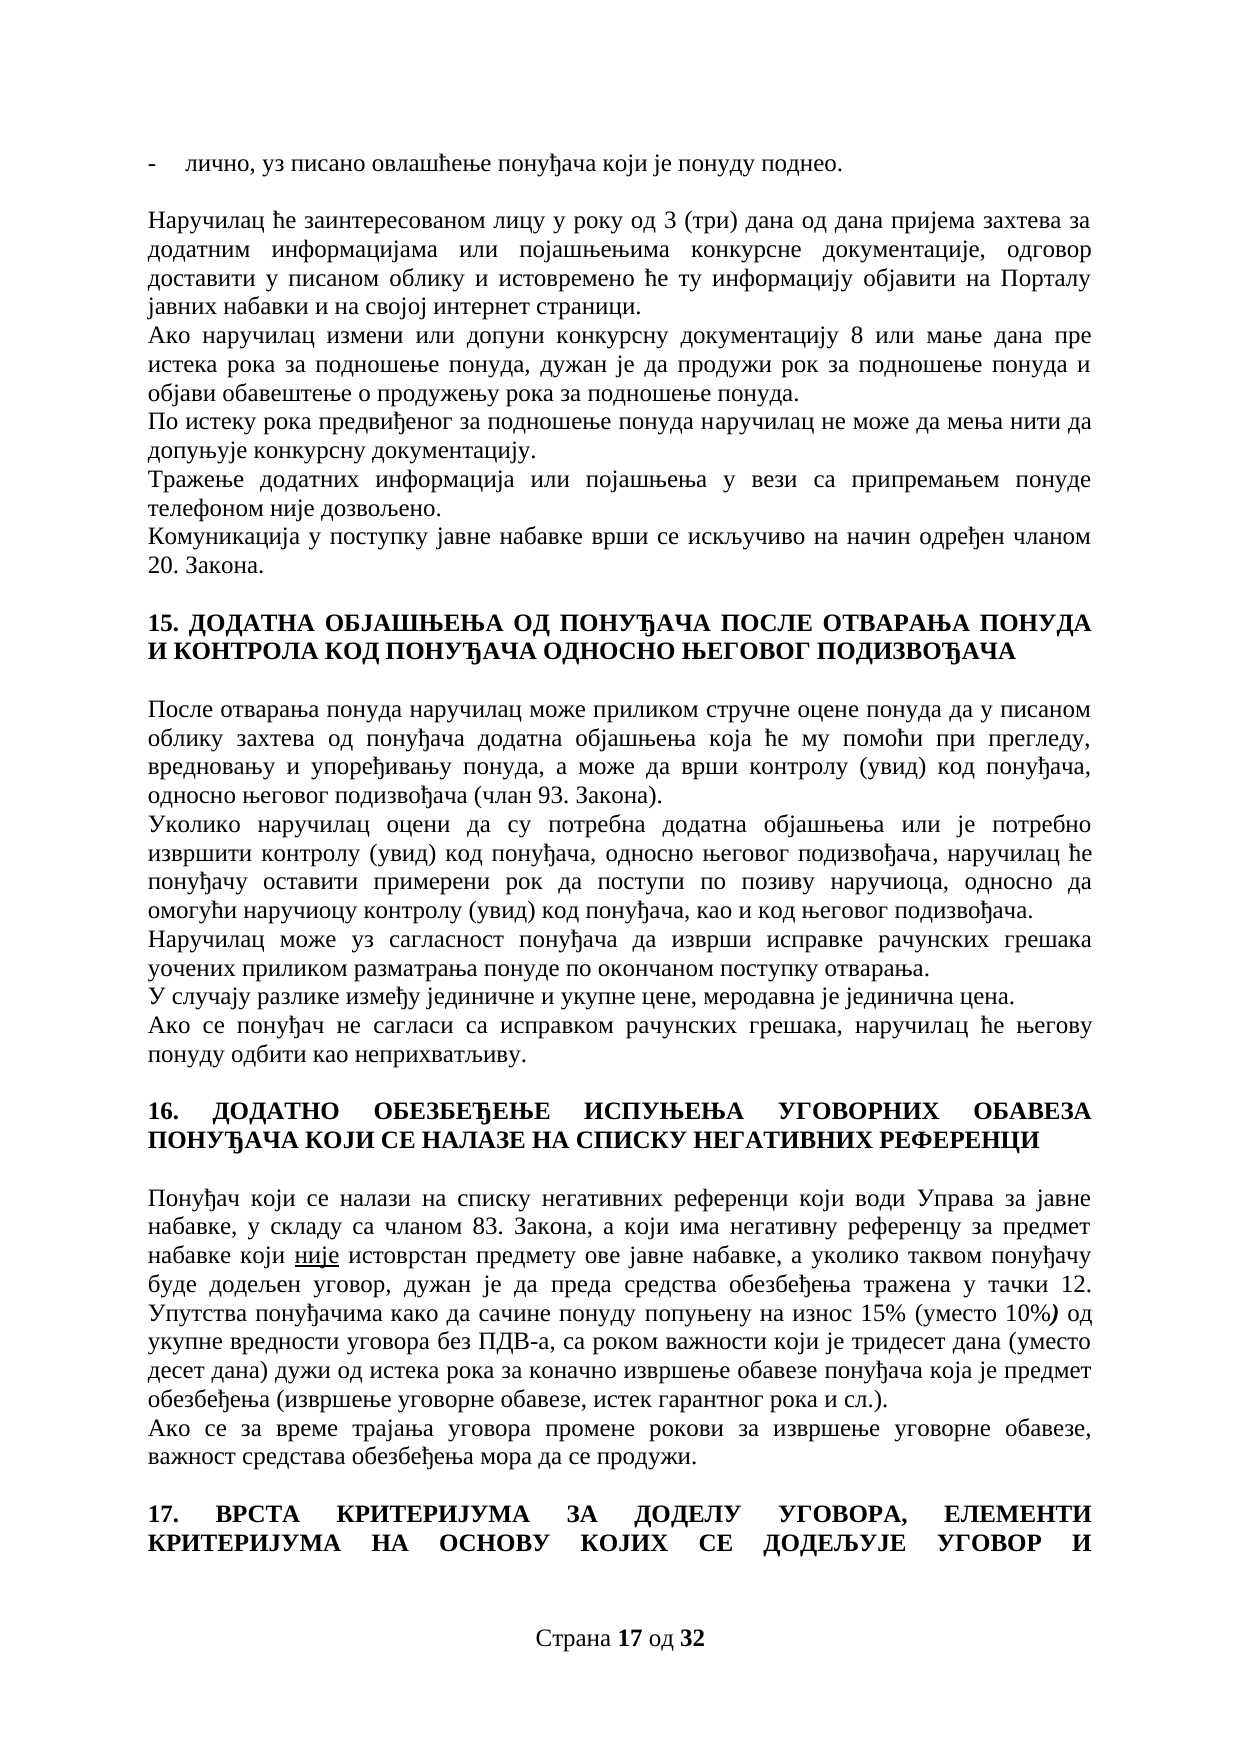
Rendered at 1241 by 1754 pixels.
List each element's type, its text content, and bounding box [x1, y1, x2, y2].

text После отварања понуда наручилац може приликом стручне оцене понуда да у писаном облику захтева од понуђача додатна објашњења која ће му помоћи при прегледу, вредновању и упоређивању понуда, а може да врши контролу (увид) код понуђача, односно његовог подизвођача (члан 93. Закона). [148, 694, 1092, 809]
text 16. ДОДАТНО ОБЕЗБЕЂЕЊЕ ИСПУЊЕЊА УГОВОРНИХ ОБАВЕЗА ПОНУЂАЧА КОЈИ СЕ НАЛАЗЕ НА СПИСКУ НЕГАТИВНИХ РЕФЕРЕНЦИ [148, 1096, 1092, 1154]
text Наручилац може уз сагласност понуђача да изврши исправке рачунских грешака уочених приликом разматрања понуде по окончаном поступку отварања. [148, 924, 1092, 981]
text Комуникација у поступку јавне набавке врши се искључиво на начин одређен чланом 20. Закона. [148, 521, 1092, 579]
text Наручилац ће заинтересованом лицу у року од 3 (три) дана од дана пријема захтева за додатним информацијама или појашњењима конкурсне документације, одговор доставити у писаном облику и истовремено ће ту информацију објавити на Порталу јавних набавки и на својој интернет страници. [148, 205, 1092, 320]
text Ако се понуђач не сагласи са исправком рачунских грешака, наручилац ће његову понуду одбити као неприхватљиву. [148, 1010, 1092, 1068]
text Ако се за време трајања уговора промене рокови за извршење уговорне обавезе, важност средстава обезбеђења мора да се продужи. [148, 1413, 1092, 1470]
text 15. ДОДАТНА ОБЈАШЊЕЊА ОД ПОНУЂАЧА ПОСЛЕ ОТВАРАЊА ПОНУДА И КОНТРОЛА КОД ПОНУЂАЧА ОДНОСНО ЊЕГОВОГ ПОДИЗВОЂАЧА [148, 608, 1092, 665]
text Понуђач који се налази на списку негативних референци који води Управа за јавне набавке, у складу са чланом 83. Закона, а који има негативну референцу за предмет набавке који није истоврстан предмету ове јавне набавке, а уколико таквом понуђачу буде додељен уговор, дужан је да преда средства обезбеђења тражена у тачки 12. Упутства понуђачима како да сачине понуду попуњену на износ 15% (уместо 10%) од укупне вредности уговора без ПДВ-а, са роком важности који је тридесет дана (уместо десет дана) дужи од истека рока за коначно извршење обавезе понуђача која је предмет обезбеђења (извршење уговорне обавезе, истек гарантног рока и сл.). [148, 1183, 1092, 1413]
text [148, 1499, 1092, 1556]
list лично, уз писано овлашћење понуђача који је понуду поднео. [148, 148, 1092, 176]
text Уколико наручилац оцени да су потребна додатна објашњења или је потребно извршити контролу (увид) код понуђача, односно његовог подизвођача, наручилац ће понуђачу оставити примерени рок да поступи по позиву наручиоца, односно да омогући наручиоцу контролу (увид) код понуђача, као и код његовог подизвођача. [148, 809, 1092, 924]
text По истеку рока предвиђеног за подношење понуда наручилац не може да мења нити да допуњује конкурсну документацију. [148, 406, 1092, 464]
text Тражење додатних информација или појашњења у вези са припремањем понуде телефоном није дозвољено. [148, 464, 1092, 521]
text У случају разлике између јединичне и укупне цене, меродавна је јединична цена. [148, 981, 1092, 1010]
text Ако наручилац измени или допуни конкурсну документацију 8 или мање дана пре истека рока за подношење понуда, дужан је да продужи рок за подношење понуда и објави обавештење о продужењу рока за подношење понуда. [148, 320, 1092, 406]
